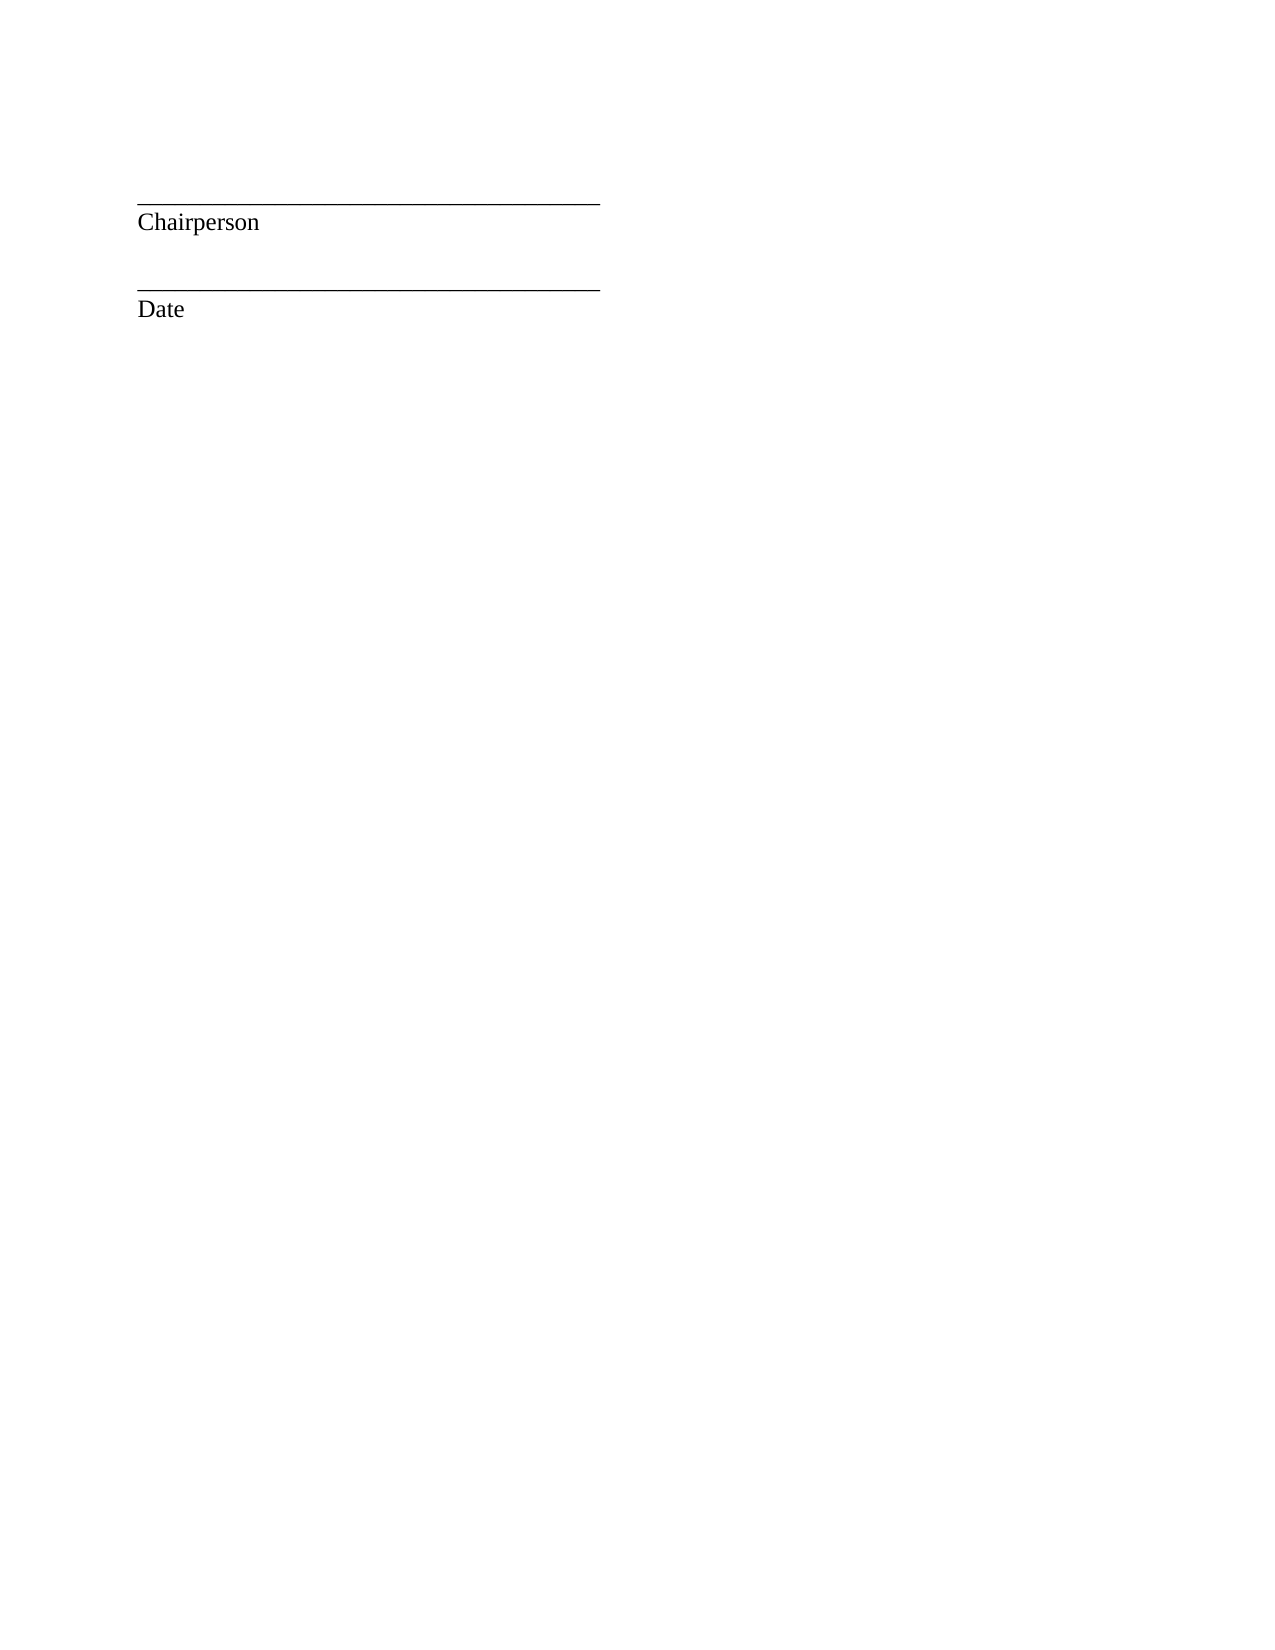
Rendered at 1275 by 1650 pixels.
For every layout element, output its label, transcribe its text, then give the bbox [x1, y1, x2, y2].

text Date [137, 294, 1138, 322]
text _____________________________________ [137, 179, 1138, 207]
text _____________________________________ [137, 265, 1138, 294]
text Chairperson [137, 207, 1138, 236]
